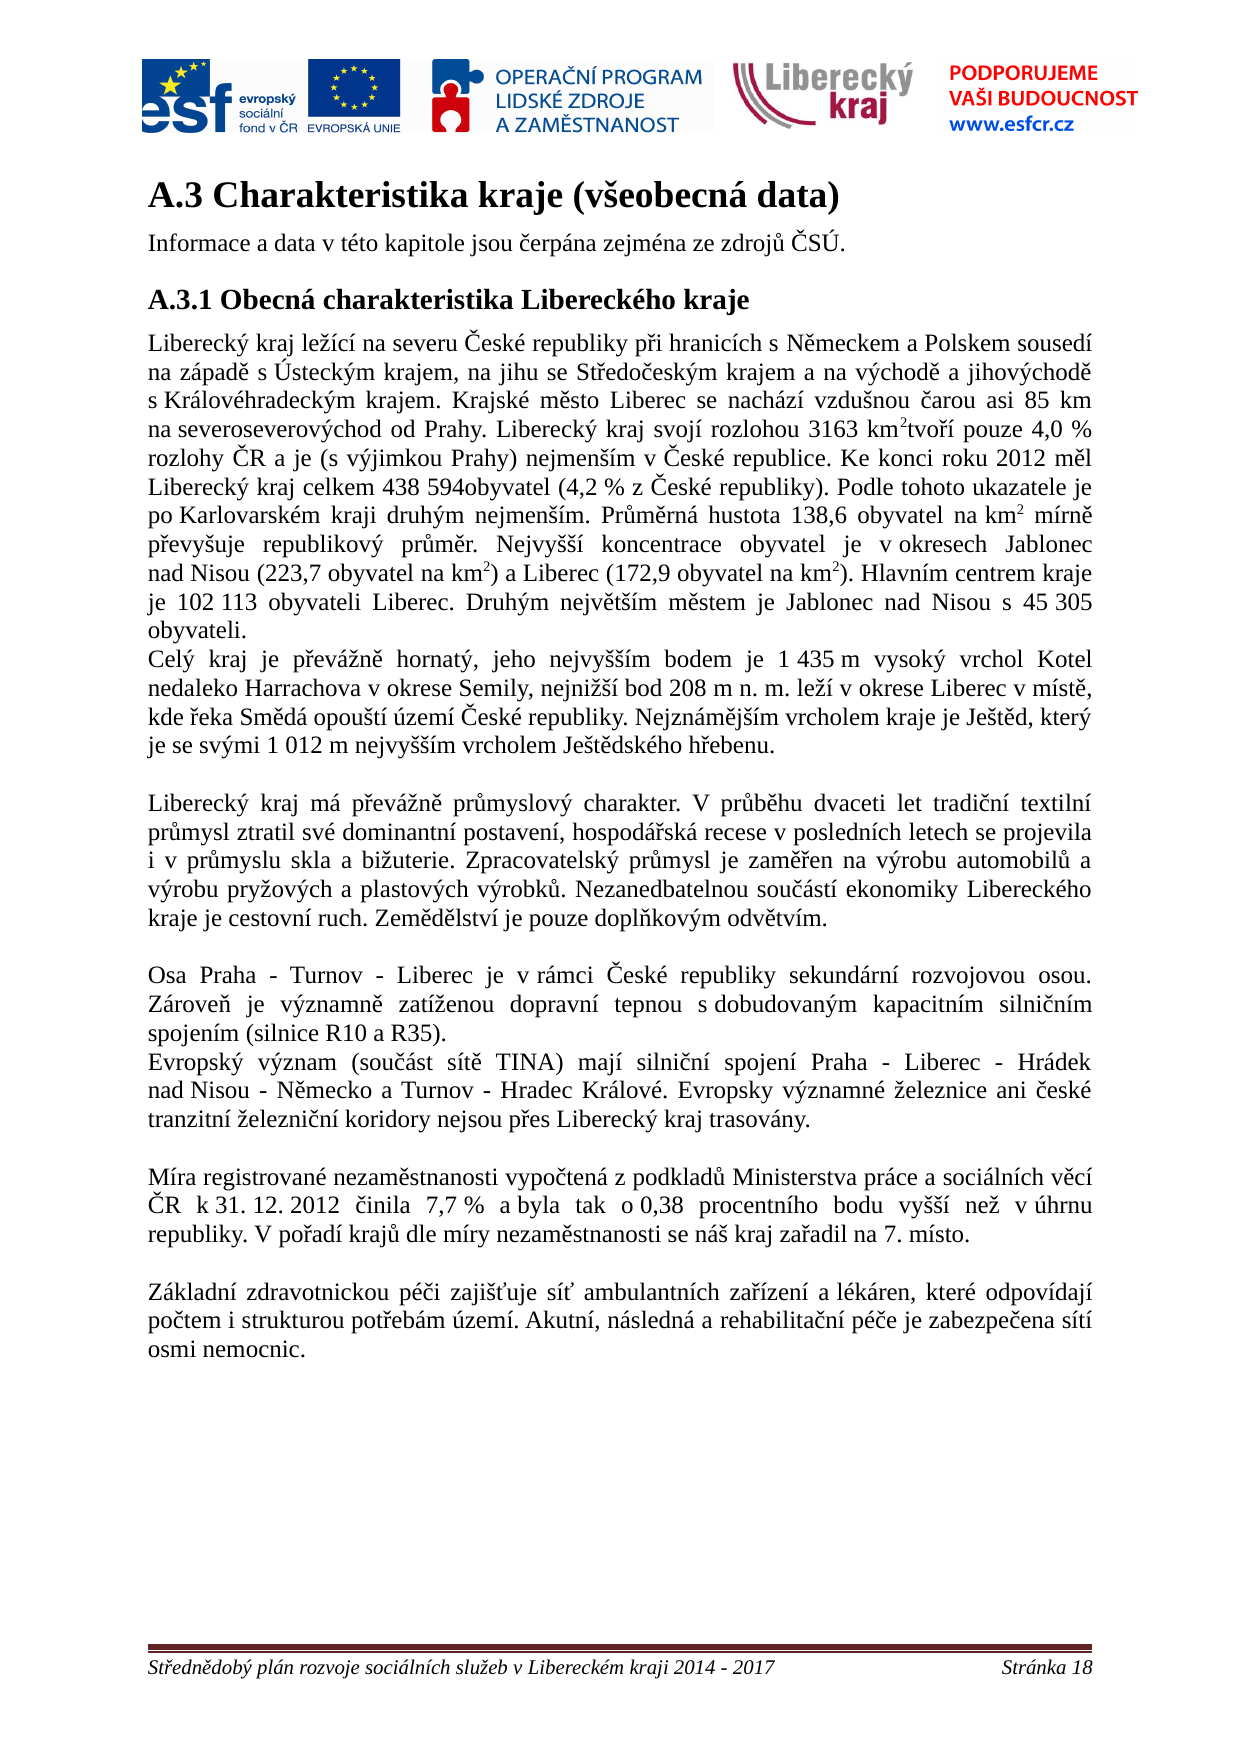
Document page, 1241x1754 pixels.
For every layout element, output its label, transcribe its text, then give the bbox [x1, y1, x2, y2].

picture [938, 54, 1138, 132]
text Celý kraj je převážně hornatý, jeho nejvyšším bodem je 1 435 m vysoký vrchol Kotel nedaleko Harrachova v okrese Semily, nejnižší bod 208 m n. m. leží v okrese Liberec v místě, kde řeka Smědá opouští území České republiky. Nejznámějším vrcholem kraje je Ještěd, který je se svými 1 012 m nejvyšším vrcholem Ještědského hřebenu. [148, 644, 1092, 759]
text Liberecký kraj má převážně průmyslový charakter. V průběhu dvaceti let tradiční textilní průmysl ztratil své dominantní postavení, hospodářská recese v posledních letech se projevila i v průmyslu skla a bižuterie. Zpracovatelský průmysl je zaměřen na výrobu automobilů a výrobu pryžových a plastových výrobků. Nezanedbatelnou součástí ekonomiky Libereckého kraje je cestovní ruch. Zemědělství je pouze doplňkovým odvětvím. [148, 788, 1092, 932]
text Informace a data v této kapitole jsou čerpána zejména ze zdrojů ČSÚ. [148, 228, 1092, 257]
text Liberecký kraj ležící na severu České republiky při hranicích s Německem a Polskem sousedí na západě s Ústeckým krajem, na jihu se Středočeským krajem a na východě a jihovýchodě s Královéhradeckým krajem. Krajské město Liberec se nachází vzdušnou čarou asi 85 km na severoseverovýchod od Prahy. Liberecký kraj svojí rozlohou 3163 km2tvoří pouze 4,0 % rozlohy ČR a je (s výjimkou Prahy) nejmenším v České republice. Ke konci roku 2012 měl Liberecký kraj celkem 438 594obyvatel (4,2 % z České republiky). Podle tohoto ukazatele je po Karlovarském kraji druhým nejmenším. Průměrná hustota 138,6 obyvatel na km2 mírně převyšuje republikový průměr. Nejvyšší koncentrace obyvatel je v okresech Jablonec nad Nisou (223,7 obyvatel na km2) a Liberec (172,9 obyvatel na km2). Hlavním centrem kraje je 102 113 obyvateli Liberec. Druhým největším městem je Jablonec nad Nisou s 45 305 obyvateli. [148, 328, 1092, 644]
text Míra registrované nezaměstnanosti vypočtená z podkladů Ministerstva práce a sociálních věcí ČR k 31. 12. 2012 činila 7,7 % a byla tak o 0,38 procentního bodu vyšší než v úhrnu republiky. V pořadí krajů dle míry nezaměstnanosti se náš kraj zařadil na 7. místo. [148, 1162, 1092, 1248]
text Základní zdravotnickou péči zajišťuje síť ambulantních zařízení a lékáren, které odpovídají počtem i strukturou potřebám území. Akutní, následná a rehabilitační péče je zabezpečena sítí osmi nemocnic. [148, 1277, 1092, 1363]
picture [142, 59, 714, 133]
picture [733, 62, 913, 129]
text Osa Praha - Turnov - Liberec je v rámci České republiky sekundární rozvojovou osou. Zároveň je významně zatíženou dopravní tepnou s dobudovaným kapacitním silničním spojením (silnice R10 a R35). [148, 961, 1092, 1047]
subtitle A.3 Charakteristika kraje (všeobecná data) [148, 173, 1092, 216]
text Evropský význam (součást sítě TINA) mají silniční spojení Praha - Liberec - Hrádek nad Nisou - Německo a Turnov - Hradec Králové. Evropsky významné železnice ani české tranzitní železniční koridory nejsou přes Liberecký kraj trasovány. [148, 1047, 1092, 1133]
subtitle A.3.1 Obecná charakteristika Libereckého kraje [148, 282, 1092, 316]
